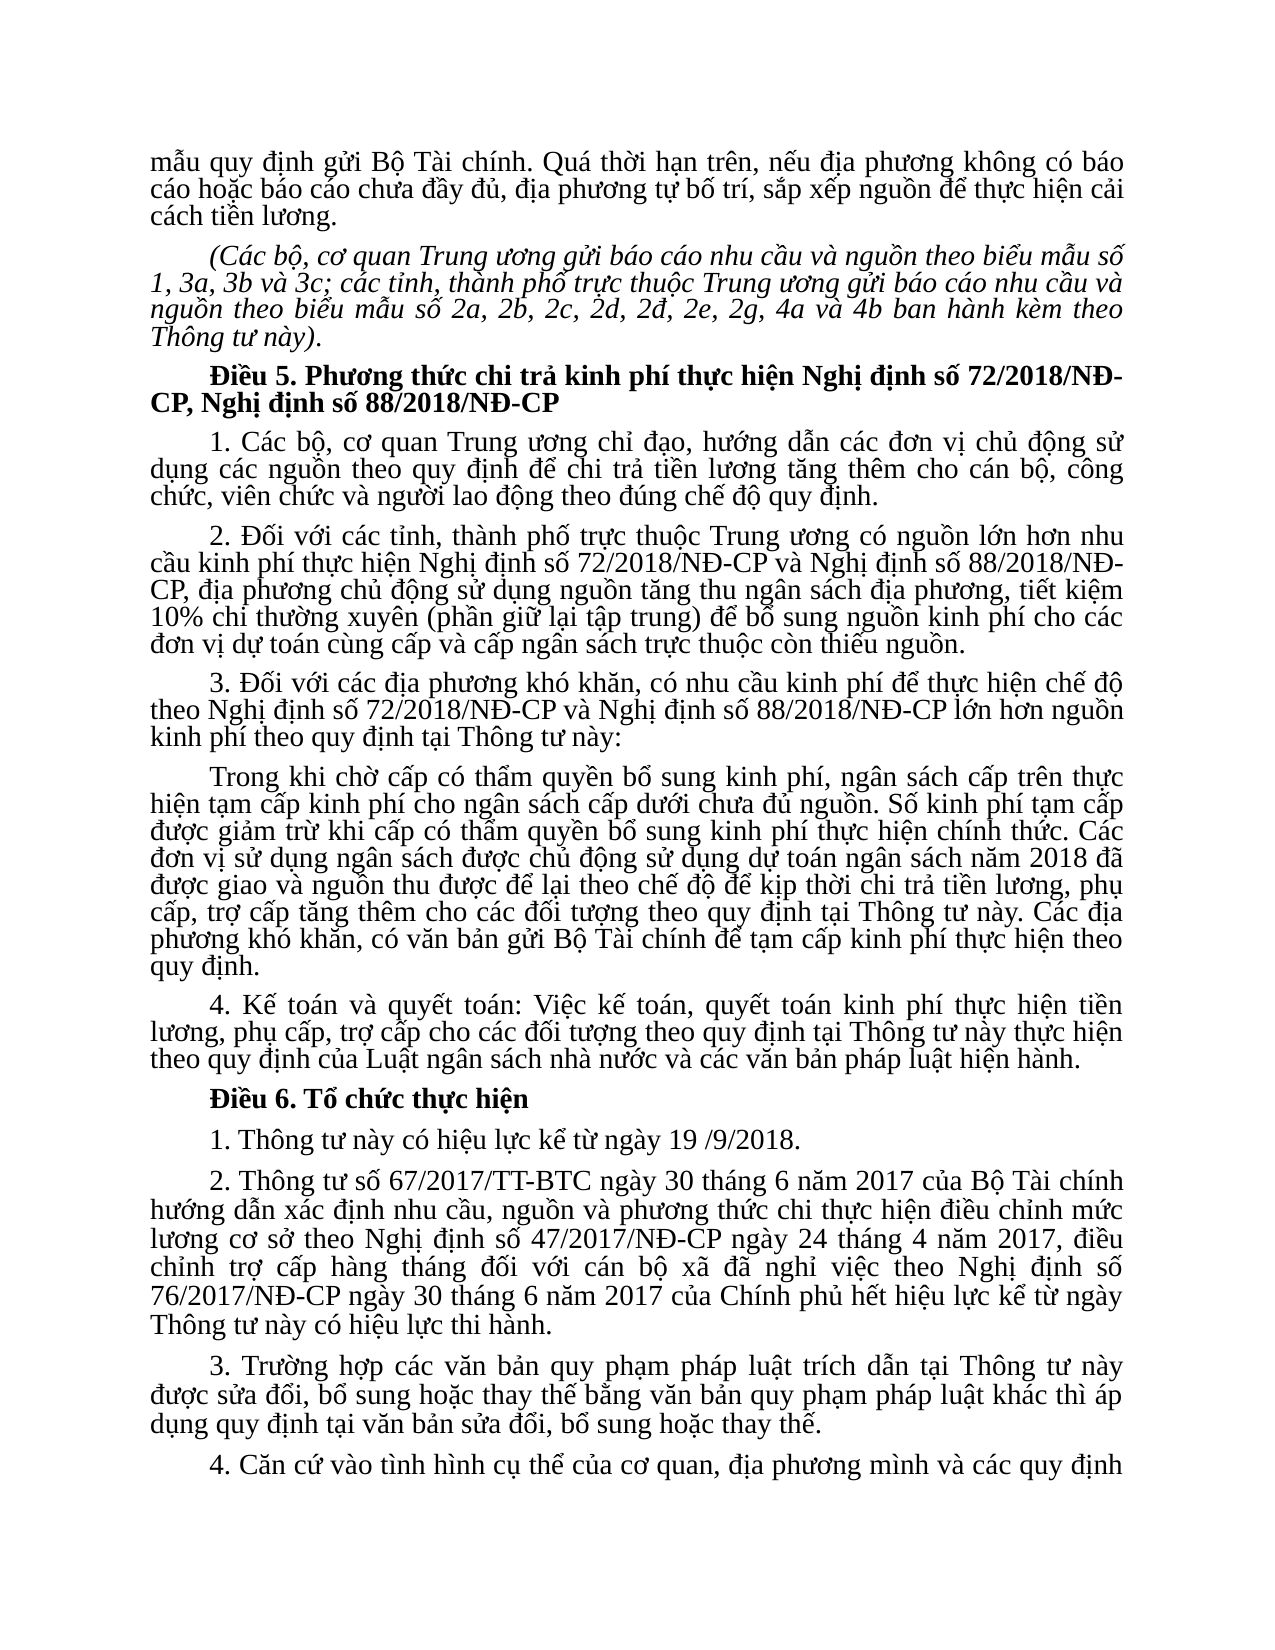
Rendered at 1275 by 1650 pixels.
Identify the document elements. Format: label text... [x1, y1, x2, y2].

text 4. Kế toán và quyết toán: Việc kế toán, quyết toán kinh phí thực hiện tiền lương, phụ cấp, trợ cấp cho các đối tượng theo quy định tại Thông tư này thực hiện theo quy định của Luật ngân sách nhà nước và các văn bản pháp luật hiện hành. [150, 993, 1125, 1074]
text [150, 150, 1125, 231]
text 2. Đối với các tỉnh, thành phố trực thuộc Trung ương có nguồn lớn hơn nhu cầu kinh phí thực hiện Nghị định số 72/2018/NĐ-CP và Nghị định số 88/2018/NĐ-CP, địa phương chủ động sử dụng nguồn tăng thu ngân sách địa phương, tiết kiệm 10% chi thường xuyên (phần giữ lại tập trung) để bổ sung nguồn kinh phí cho các đơn vị dự toán cùng cấp và cấp ngân sách trực thuộc còn thiếu nguồn. [150, 524, 1125, 659]
text Điều 5. Phương thức chi trả kinh phí thực hiện Nghị định số 72/2018/NĐ-CP, Nghị định số 88/2018/NĐ-CP [150, 364, 1125, 418]
text 1. Các bộ, cơ quan Trung ương chỉ đạo, hướng dẫn các đơn vị chủ động sử dụng các nguồn theo quy định để chi trả tiền lương tăng thêm cho cán bộ, công chức, viên chức và người lao động theo đúng chế độ quy định. [150, 430, 1125, 511]
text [150, 1451, 1125, 1480]
text 3. Đối với các địa phương khó khăn, có nhu cầu kinh phí để thực hiện chế độ theo Nghị định số 72/2018/NĐ-CP và Nghị định số 88/2018/NĐ-CP lớn hơn nguồn kinh phí theo quy định tại Thông tư này: [150, 671, 1125, 752]
text Điều 6. Tổ chức thực hiện [150, 1086, 1125, 1114]
text 2. Thông tư số 67/2017/TT-BTC ngày 30 tháng 6 năm 2017 của Bộ Tài chính hướng dẫn xác định nhu cầu, nguồn và phương thức chi thực hiện điều chỉnh mức lương cơ sở theo Nghị định số 47/2017/NĐ-CP ngày 24 tháng 4 năm 2017, điều chỉnh trợ cấp hàng tháng đối với cán bộ xã đã nghỉ việc theo Nghị định số 76/2017/NĐ-CP ngày 30 tháng 6 năm 2017 của Chính phủ hết hiệu lực kể từ ngày Thông tư này có hiệu lực thi hành. [150, 1168, 1125, 1340]
text (Các bộ, cơ quan Trung ương gửi báo cáo nhu cầu và nguồn theo biểu mẫu số 1, 3a, 3b và 3c; các tỉnh, thành phố trực thuộc Trung ương gửi báo cáo nhu cầu và nguồn theo biểu mẫu số 2a, 2b, 2c, 2d, 2đ, 2e, 2g, 4a và 4b ban hành kèm theo Thông tư này). [150, 243, 1125, 351]
text 1. Thông tư này có hiệu lực kể từ ngày 19 /9/2018. [150, 1126, 1125, 1155]
text 3. Trường hợp các văn bản quy phạm pháp luật trích dẫn tại Thông tư này được sửa đổi, bổ sung hoặc thay thế bằng văn bản quy phạm pháp luật khác thì áp dụng quy định tại văn bản sửa đổi, bổ sung hoặc thay thế. [150, 1353, 1125, 1439]
text Trong khi chờ cấp có thẩm quyền bổ sung kinh phí, ngân sách cấp trên thực hiện tạm cấp kinh phí cho ngân sách cấp dưới chưa đủ nguồn. Số kinh phí tạm cấp được giảm trừ khi cấp có thẩm quyền bổ sung kinh phí thực hiện chính thức. Các đơn vị sử dụng ngân sách được chủ động sử dụng dự toán ngân sách năm 2018 đã được giao và nguồn thu được để lại theo chế độ để kịp thời chi trả tiền lương, phụ cấp, trợ cấp tăng thêm cho các đối tượng theo quy định tại Thông tư này. Các địa phương khó khăn, có văn bản gửi Bộ Tài chính để tạm cấp kinh phí thực hiện theo quy định. [150, 764, 1125, 980]
